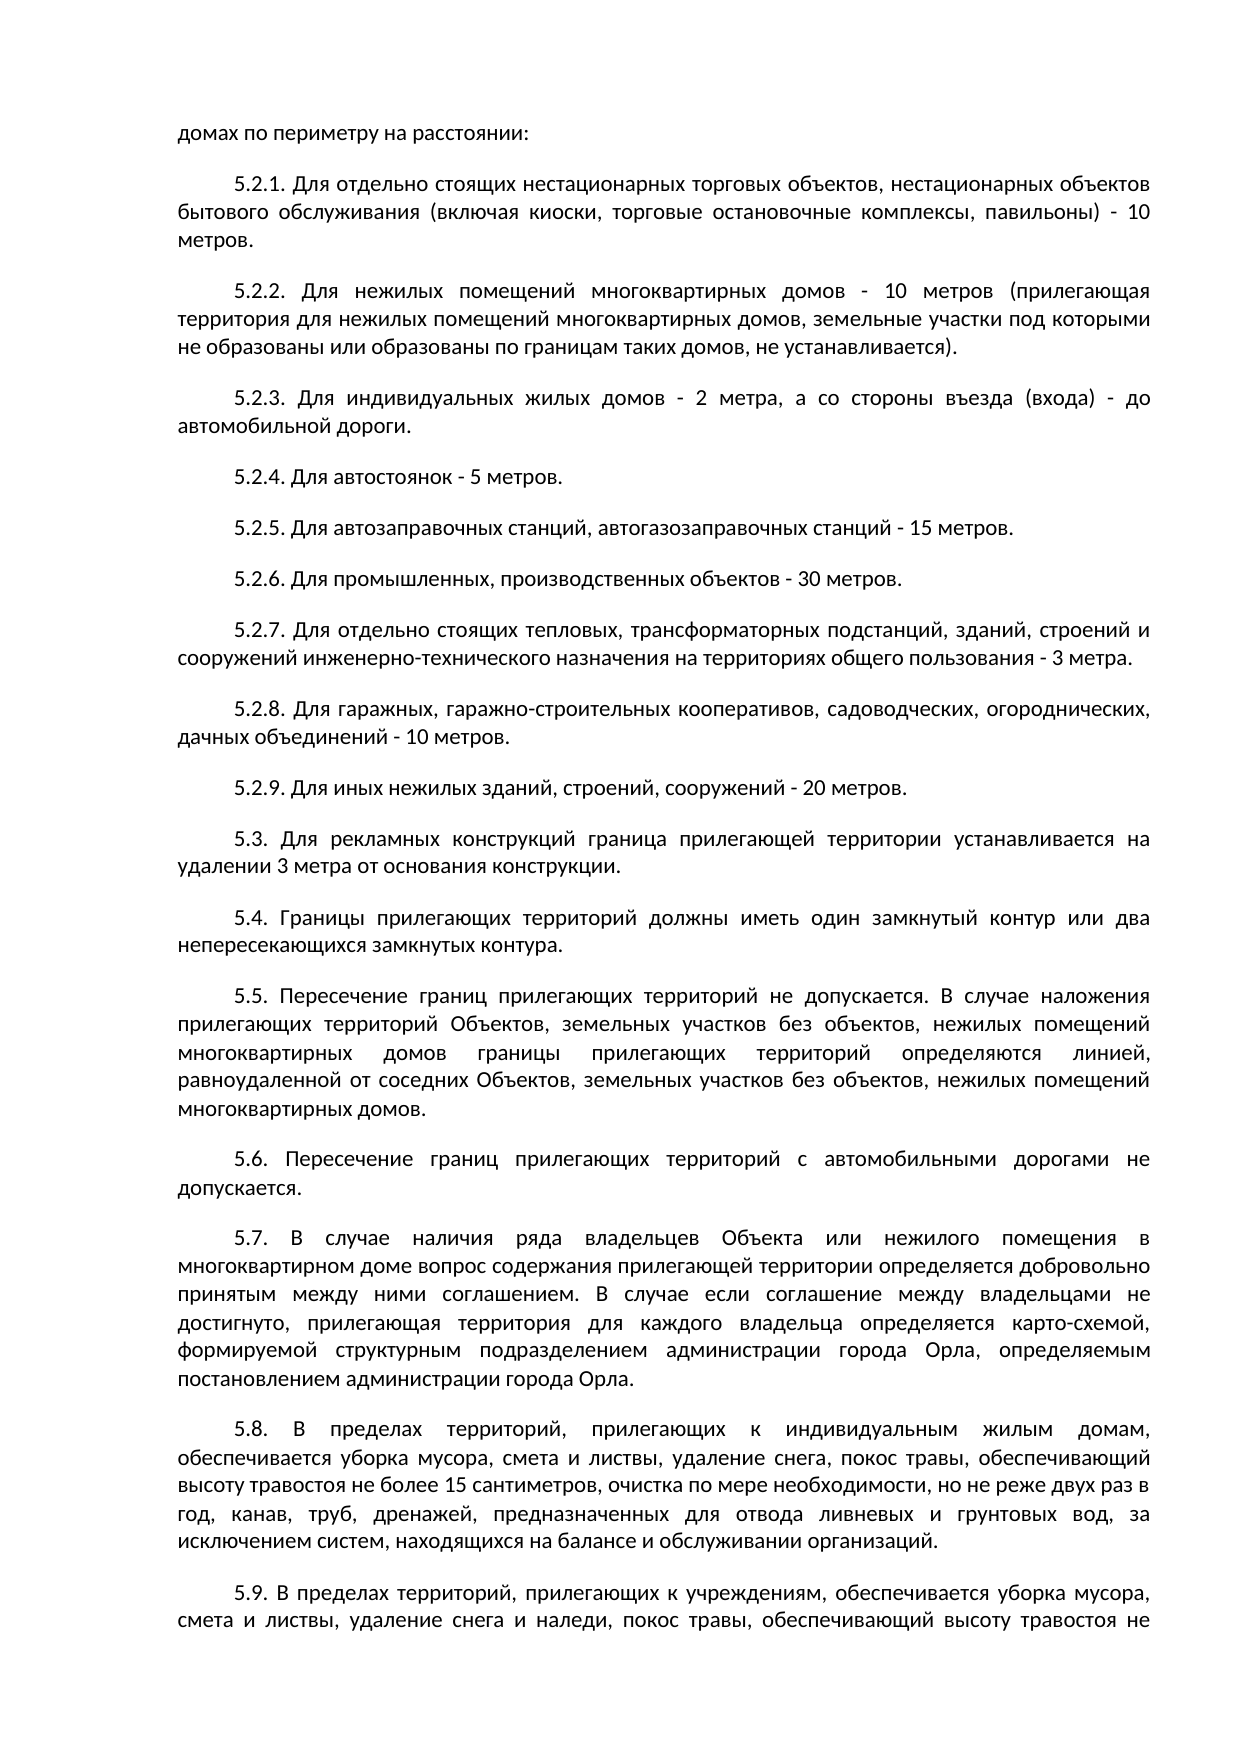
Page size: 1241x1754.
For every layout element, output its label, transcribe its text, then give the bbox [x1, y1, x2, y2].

text 5.4. Границы прилегающих территорий должны иметь один замкнутый контур или два непересекающихся замкнутых контура. [177, 903, 1152, 959]
text 5.2.3. Для индивидуальных жилых домов - 2 метра, а со стороны въезда (входа) - до автомобильной дороги. [177, 383, 1152, 439]
text 5.6. Пересечение границ прилегающих территорий с автомобильными дорогами не допускается. [177, 1144, 1152, 1201]
text 5.7. В случае наличия ряда владельцев Объекта или нежилого помещения в многоквартирном доме вопрос содержания прилегающей территории определяется добровольно принятым между ними соглашением. В случае если соглашение между владельцами не достигнуто, прилегающая территория для каждого владельца определяется карто-схемой, формируемой структурным подразделением администрации города Орла, определяемым постановлением администрации города Орла. [177, 1223, 1152, 1392]
text 5.5. Пересечение границ прилегающих территорий не допускается. В случае наложения прилегающих территорий Объектов, земельных участков без объектов, нежилых помещений многоквартирных домов границы прилегающих территорий определяются линией, равноудаленной от соседних Объектов, земельных участков без объектов, нежилых помещений многоквартирных домов. [177, 982, 1152, 1122]
text 5.2.1. Для отдельно стоящих нестационарных торговых объектов, нестационарных объектов бытового обслуживания (включая киоски, торговые остановочные комплексы, павильоны) - 10 метров. [177, 169, 1152, 253]
text 5.2.6. Для промышленных, производственных объектов - 30 метров. [177, 564, 1152, 592]
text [177, 1578, 1152, 1634]
text 5.2.2. Для нежилых помещений многоквартирных домов - 10 метров (прилегающая территория для нежилых помещений многоквартирных домов, земельные участки под которыми не образованы или образованы по границам таких домов, не устанавливается). [177, 276, 1152, 360]
text 5.2.9. Для иных нежилых зданий, строений, сооружений - 20 метров. [177, 773, 1152, 801]
text 5.2.8. Для гаражных, гаражно-строительных кооперативов, садоводческих, огороднических, дачных объединений - 10 метров. [177, 694, 1152, 750]
text 5.8. В пределах территорий, прилегающих к индивидуальным жилым домам, обеспечивается уборка мусора, смета и листвы, удаление снега, покос травы, обеспечивающий высоту травостоя не более 15 сантиметров, очистка по мере необходимости, но не реже двух раз в год, канав, труб, дренажей, предназначенных для отвода ливневых и грунтовых вод, за исключением систем, находящихся на балансе и обслуживании организаций. [177, 1414, 1152, 1555]
text 5.2.7. Для отдельно стоящих тепловых, трансформаторных подстанций, зданий, строений и сооружений инженерно-технического назначения на территориях общего пользования - 3 метра. [177, 615, 1152, 671]
text 5.2.4. Для автостоянок - 5 метров. [177, 462, 1152, 490]
text 5.3. Для рекламных конструкций граница прилегающей территории устанавливается на удалении 3 метра от основания конструкции. [177, 824, 1152, 880]
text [177, 118, 1152, 146]
text 5.2.5. Для автозаправочных станций, автогазозаправочных станций - 15 метров. [177, 513, 1152, 541]
